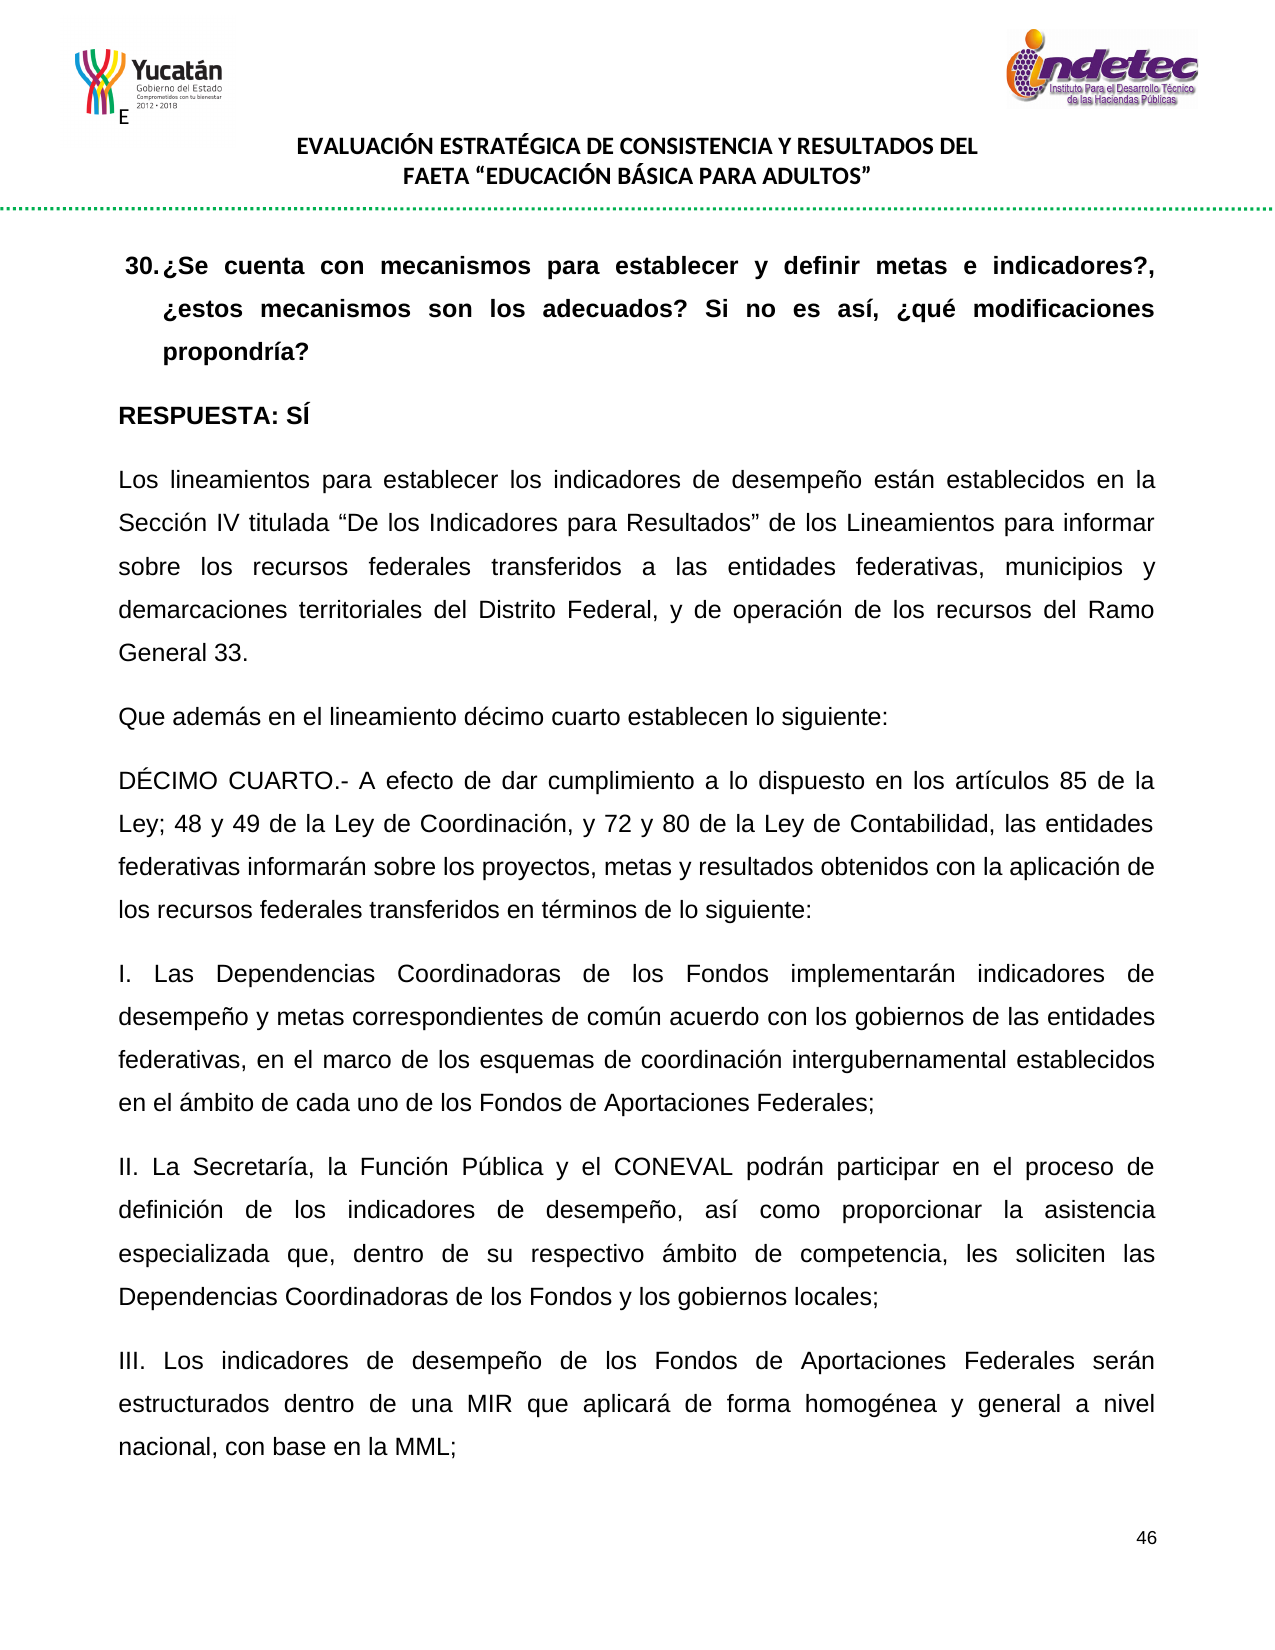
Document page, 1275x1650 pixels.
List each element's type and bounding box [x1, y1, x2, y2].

picture [1006, 29, 1199, 109]
picture [60, 15, 236, 148]
